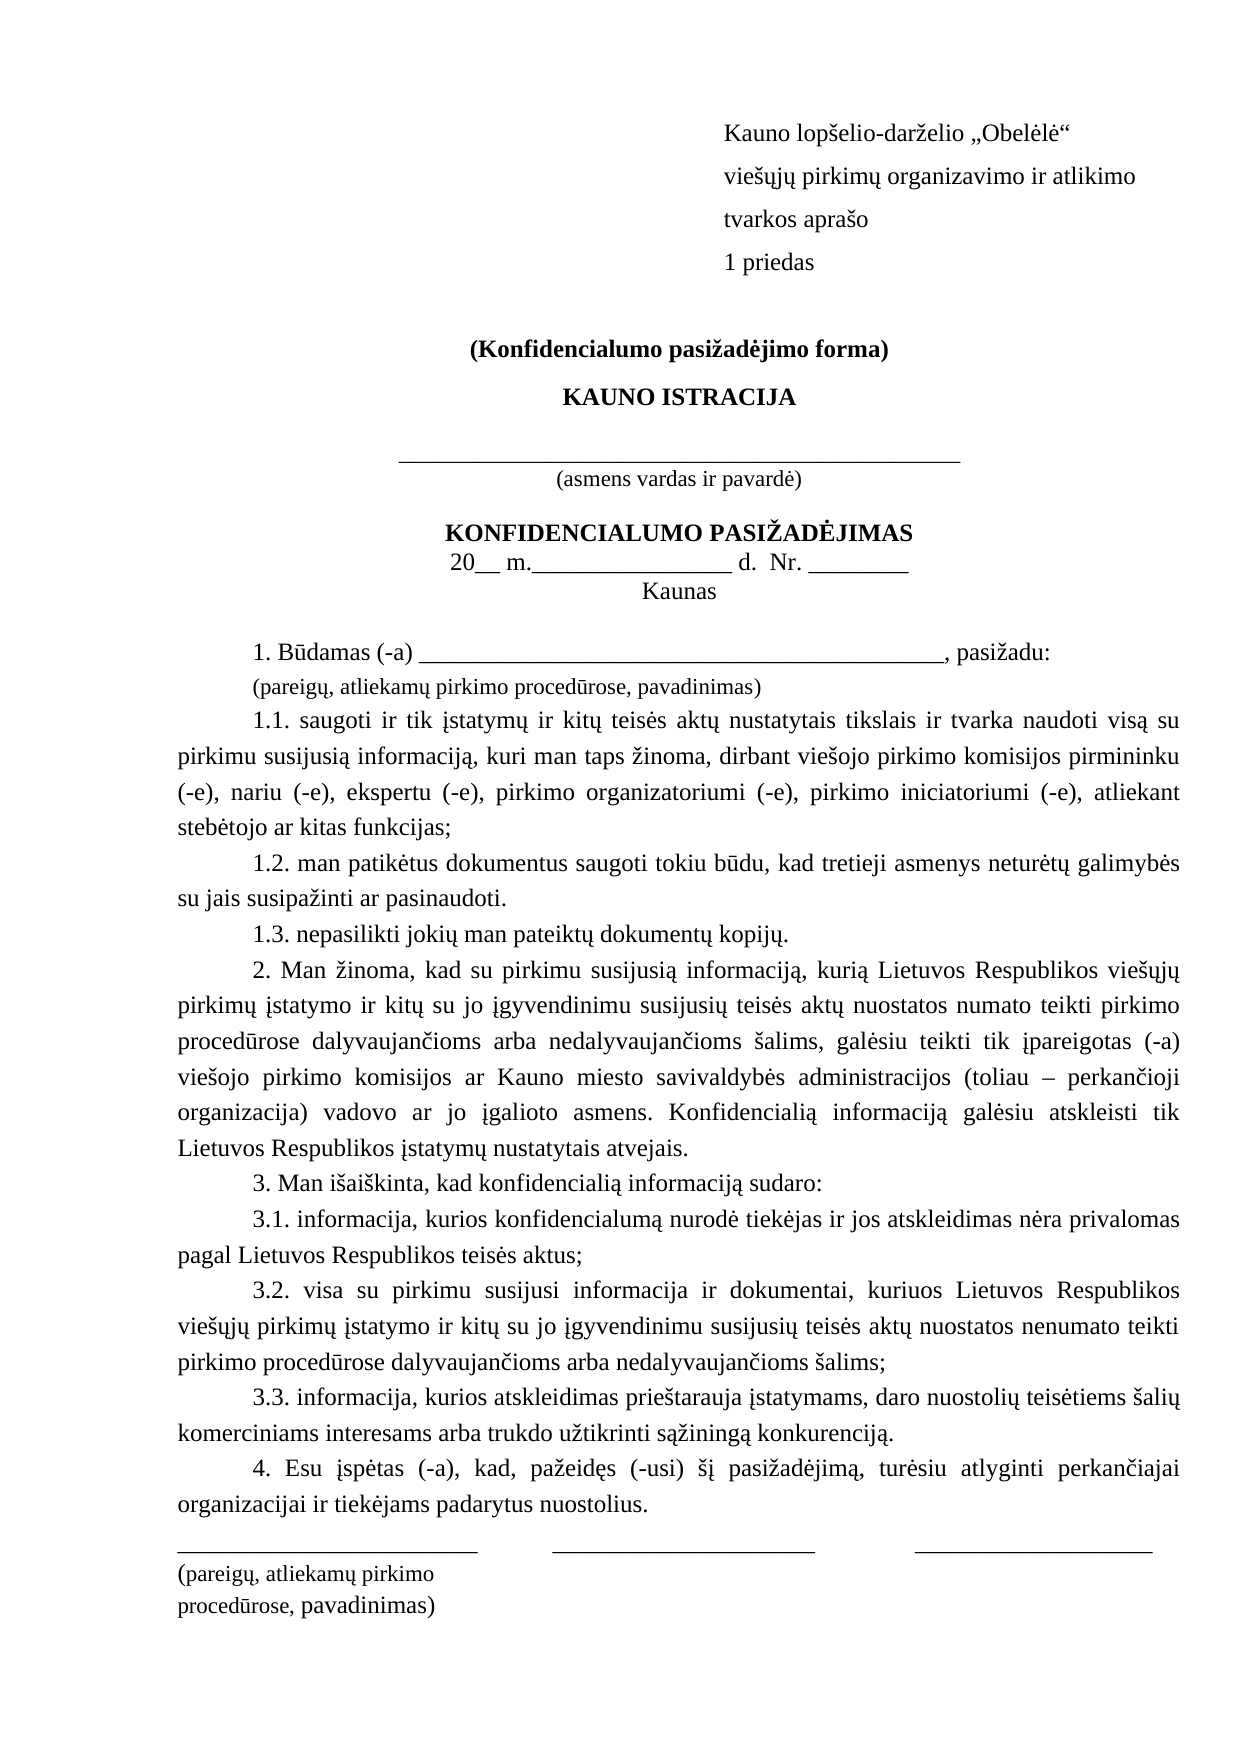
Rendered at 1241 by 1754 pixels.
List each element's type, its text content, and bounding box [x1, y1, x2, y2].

text 1.3. nepasilikti jokių man pateiktų dokumentų kopijų. [177, 919, 1181, 948]
subtitle Kauno lopšelio-darželio „Obelėlė“ [177, 118, 1227, 147]
text KAUNO ISTRACIJA [177, 382, 1181, 410]
text _________________________________________________ [177, 439, 1181, 466]
text 1.1. saugoti ir tik įstatymų ir kitų teisės aktų nustatytais tikslais ir tvarka naudoti visą su pirkimu susijusią informaciją, kuri man taps žinoma, dirbant viešojo pirkimo komisijos pirmininku (-e), nariu (-e), ekspertu (-e), pirkimo organizatoriumi (-e), pirkimo iniciatoriumi (-e), atliekant stebėtojo ar kitas funkcijas; [177, 705, 1181, 841]
text (pareigų, atliekamų pirkimo procedūrose, pavadinimas) [177, 673, 1181, 699]
text 1.2. man patikėtus dokumentus saugoti tokiu būdu, kad tretieji asmenys neturėtų galimybės su jais susipažinti ar pasinaudoti. [177, 848, 1181, 912]
text 1. Būdamas (-a) __________________________________________, pasižadu: [177, 637, 1181, 666]
text KONFIDENCIALUMO PASIŽADĖJIMAS [177, 518, 1181, 547]
text (asmens vardas ir pavardė) [177, 466, 1181, 492]
text 2. Man žinoma, kad su pirkimu susijusią informaciją, kurią Lietuvos Respublikos viešųjų pirkimų įstatymo ir kitų su jo įgyvendinimu susijusių teisės aktų nuostatos numato teikti pirkimo procedūrose dalyvaujančioms arba nedalyvaujančioms šalims, galėsiu teikti tik įpareigotas (-a) viešojo pirkimo komisijos ar Kauno miesto savivaldybės administracijos (toliau – perkančioji organizacija) vadovo ar jo įgalioto asmens. Konfidencialią informaciją galėsiu atskleisti tik Lietuvos Respublikos įstatymų nustatytais atvejais. [177, 955, 1181, 1162]
text 3.2. visa su pirkimu susijusi informacija ir dokumentai, kuriuos Lietuvos Respublikos viešųjų pirkimų įstatymo ir kitų su jo įgyvendinimu susijusių teisės aktų nuostatos nenumato teikti pirkimo procedūrose dalyvaujančioms arba nedalyvaujančioms šalims; [177, 1275, 1181, 1375]
text 3.1. informacija, kurios konfidencialumą nurodė tiekėjas ir jos atskleidimas nėra privalomas pagal Lietuvos Respublikos teisės aktus; [177, 1204, 1181, 1268]
text ________________________ _____________________ ___________________ [177, 1525, 1181, 1556]
text procedūrose, pavadinimas) [177, 1587, 1181, 1618]
text 4. Esu įspėtas (-a), kad, pažeidęs (-usi) šį pasižadėjimą, turėsiu atlyginti perkančiajai organizacijai ir tiekėjams padarytus nuostolius. [177, 1453, 1181, 1518]
text 3.3. informacija, kurios atskleidimas prieštarauja įstatymams, daro nuostolių teisėtiems šalių komerciniams interesams arba trukdo užtikrinti sąžiningą konkurenciją. [177, 1382, 1181, 1447]
text 1 priedas [177, 247, 1227, 276]
text tvarkos aprašo [177, 204, 1227, 233]
text (pareigų, atliekamų pirkimo [177, 1556, 1181, 1587]
text viešųjų pirkimų organizavimo ir atlikimo [177, 161, 1227, 190]
text 20__ m.________________ d. Nr. ________ [177, 547, 1181, 576]
text Kaunas [177, 576, 1181, 604]
text 3. Man išaiškinta, kad konfidencialią informaciją sudaro: [177, 1168, 1181, 1197]
text (Konfidencialumo pasižadėjimo forma) [177, 334, 1181, 362]
